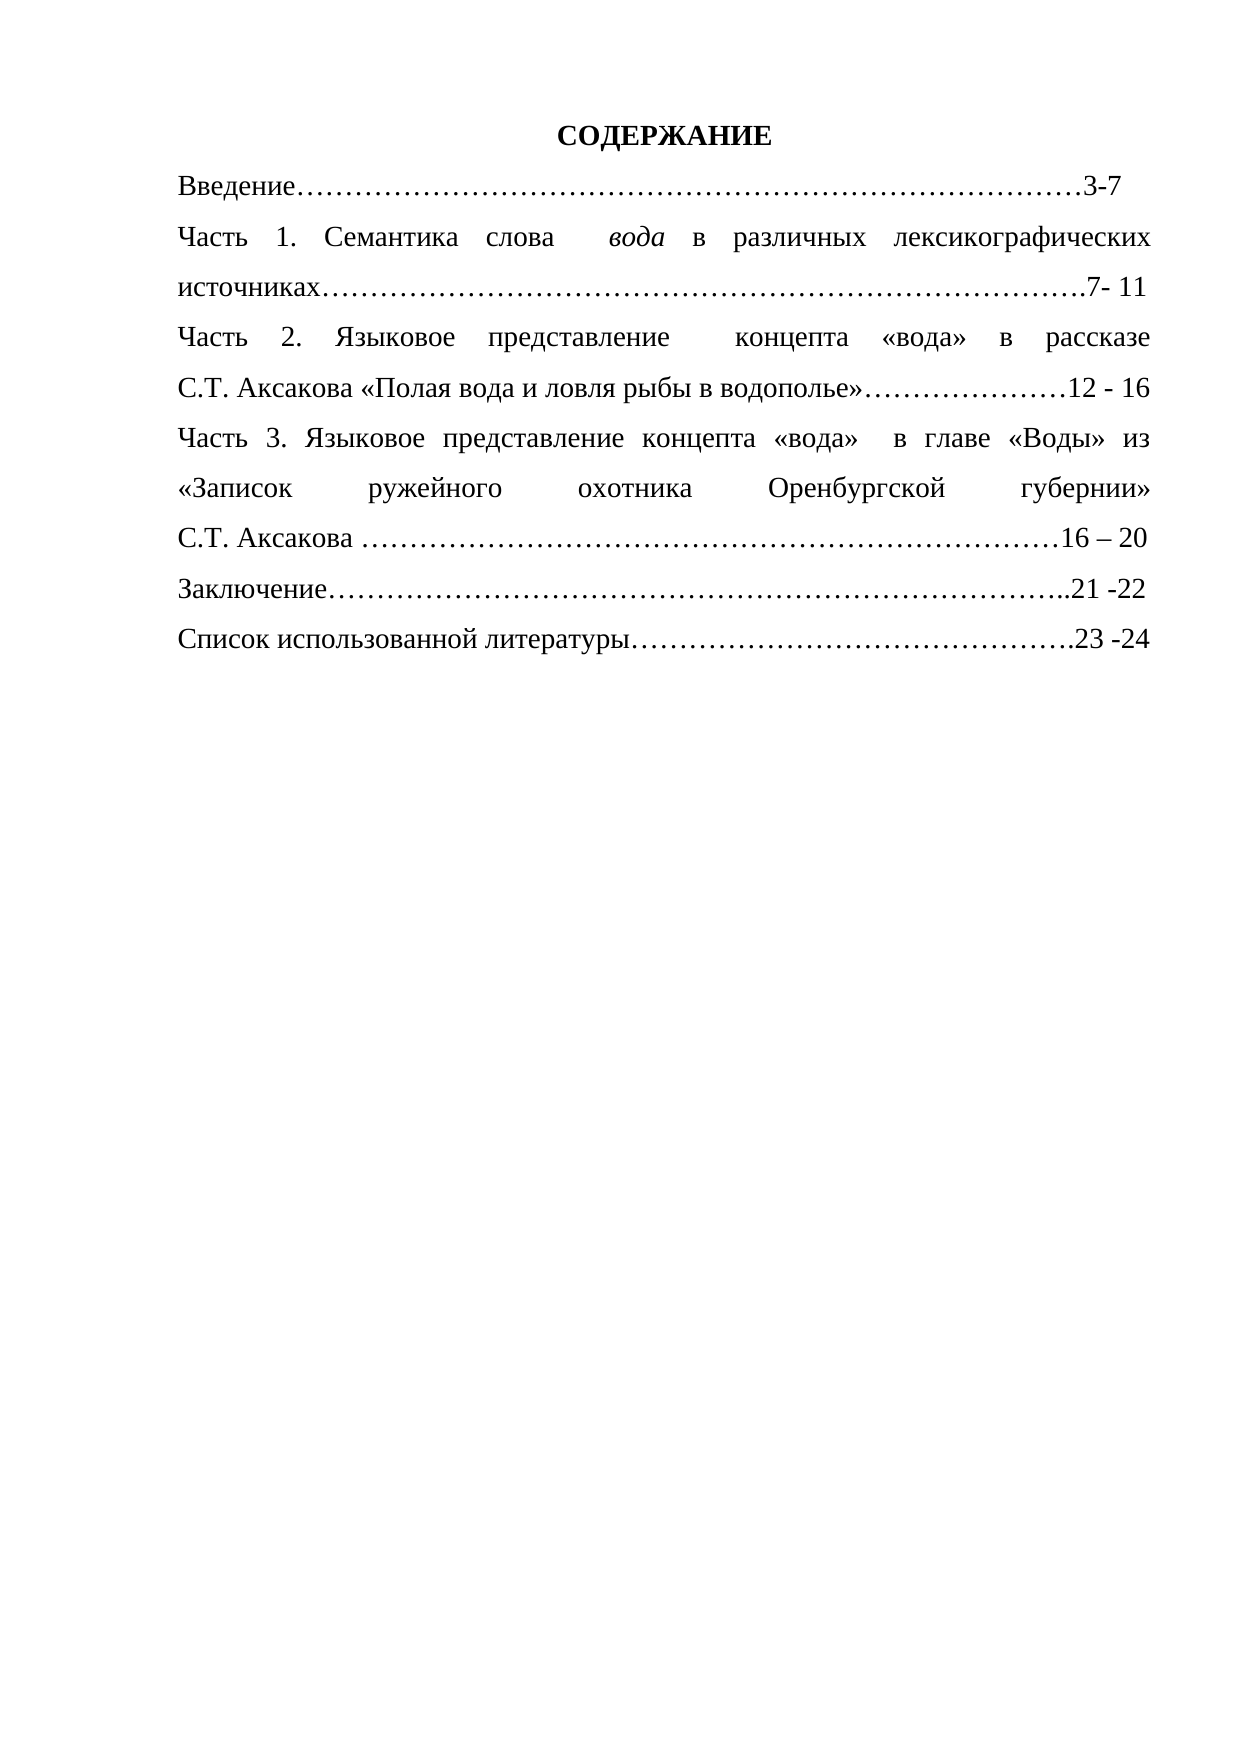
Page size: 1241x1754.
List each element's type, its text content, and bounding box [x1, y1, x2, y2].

text Часть 2. Языковое представление концепта «вода» в рассказе С.Т. Аксакова «Полая вода и ловля рыбы в водополье»…………………12 - 16 [177, 319, 1152, 403]
text Введение………………………………………………………………………3-7 [177, 168, 1152, 202]
text Часть 3. Языковое представление концепта «вода» в главе «Воды» из «Записок ружейного охотника Оренбургской губернии» С.Т. Аксакова ………………………………………………………………16 – 20 [177, 420, 1152, 554]
text Список использованной литературы……………………………………….23 -24 [177, 621, 1152, 655]
text СОДЕРЖАНИЕ [177, 118, 1152, 152]
text Часть 1. Семантика слова вода в различных лексикографических источниках…………………………………………………………………….7- 11 [177, 219, 1152, 303]
text Заключение…………………………………………………………………..21 -22 [177, 571, 1152, 604]
